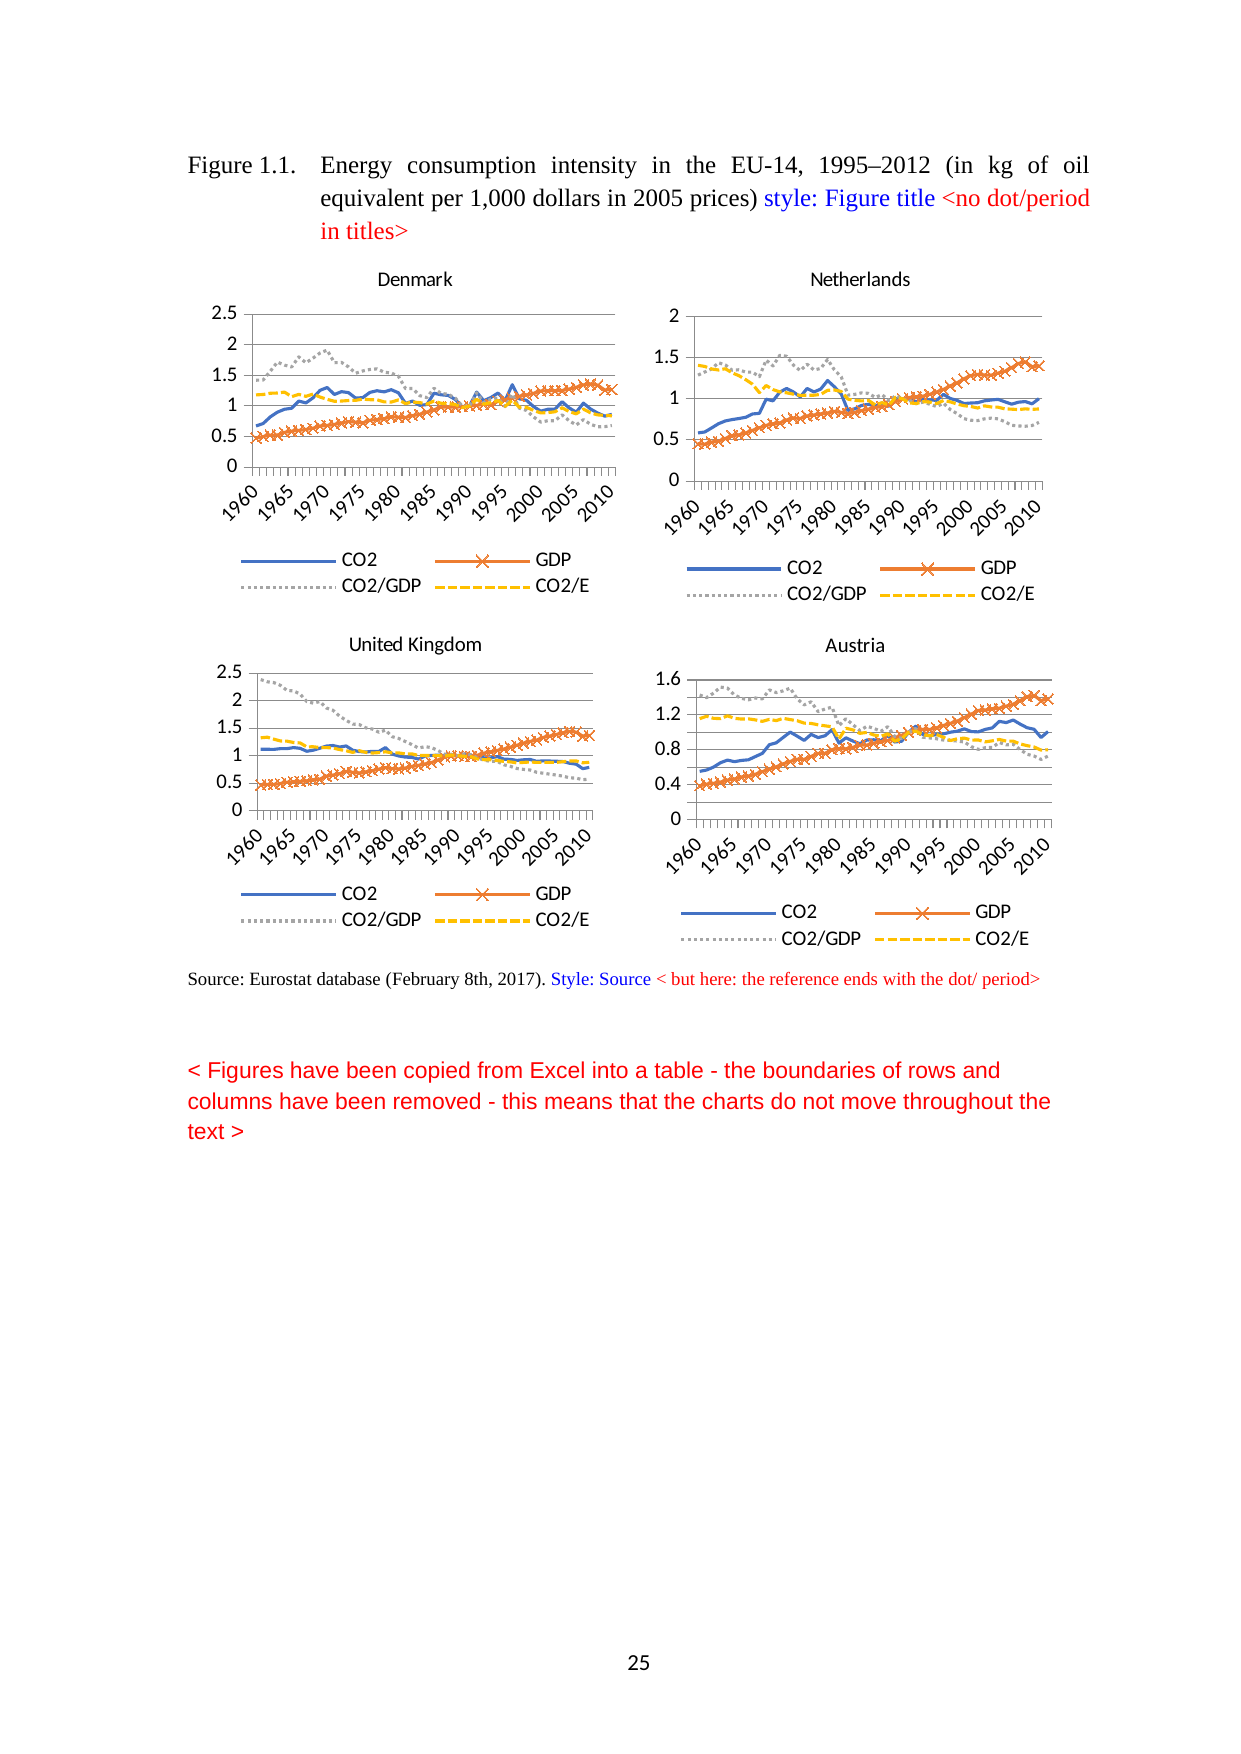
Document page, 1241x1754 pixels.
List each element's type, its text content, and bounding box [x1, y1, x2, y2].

table_cell [639, 615, 1082, 960]
table_cell [195, 615, 639, 960]
text < Figures have been copied from Excel into a table - the boundaries of rows and columns have been removed - this means that the charts do not move throughout the text > [187, 1057, 1090, 1144]
table_header [195, 249, 639, 615]
text Source: Eurostat database (February 8th, 2017). Style: Source < but here: the reference ends with the dot/ period> [187, 968, 1090, 990]
table_header [639, 249, 1082, 615]
title Figure 1.1. Energy consumption intensity in the EU-14, 1995–2012 (in kg of oil equivalent per 1,000 dollars in 2005 prices) style: Figure title <no dot/period in titles> [187, 150, 1090, 245]
